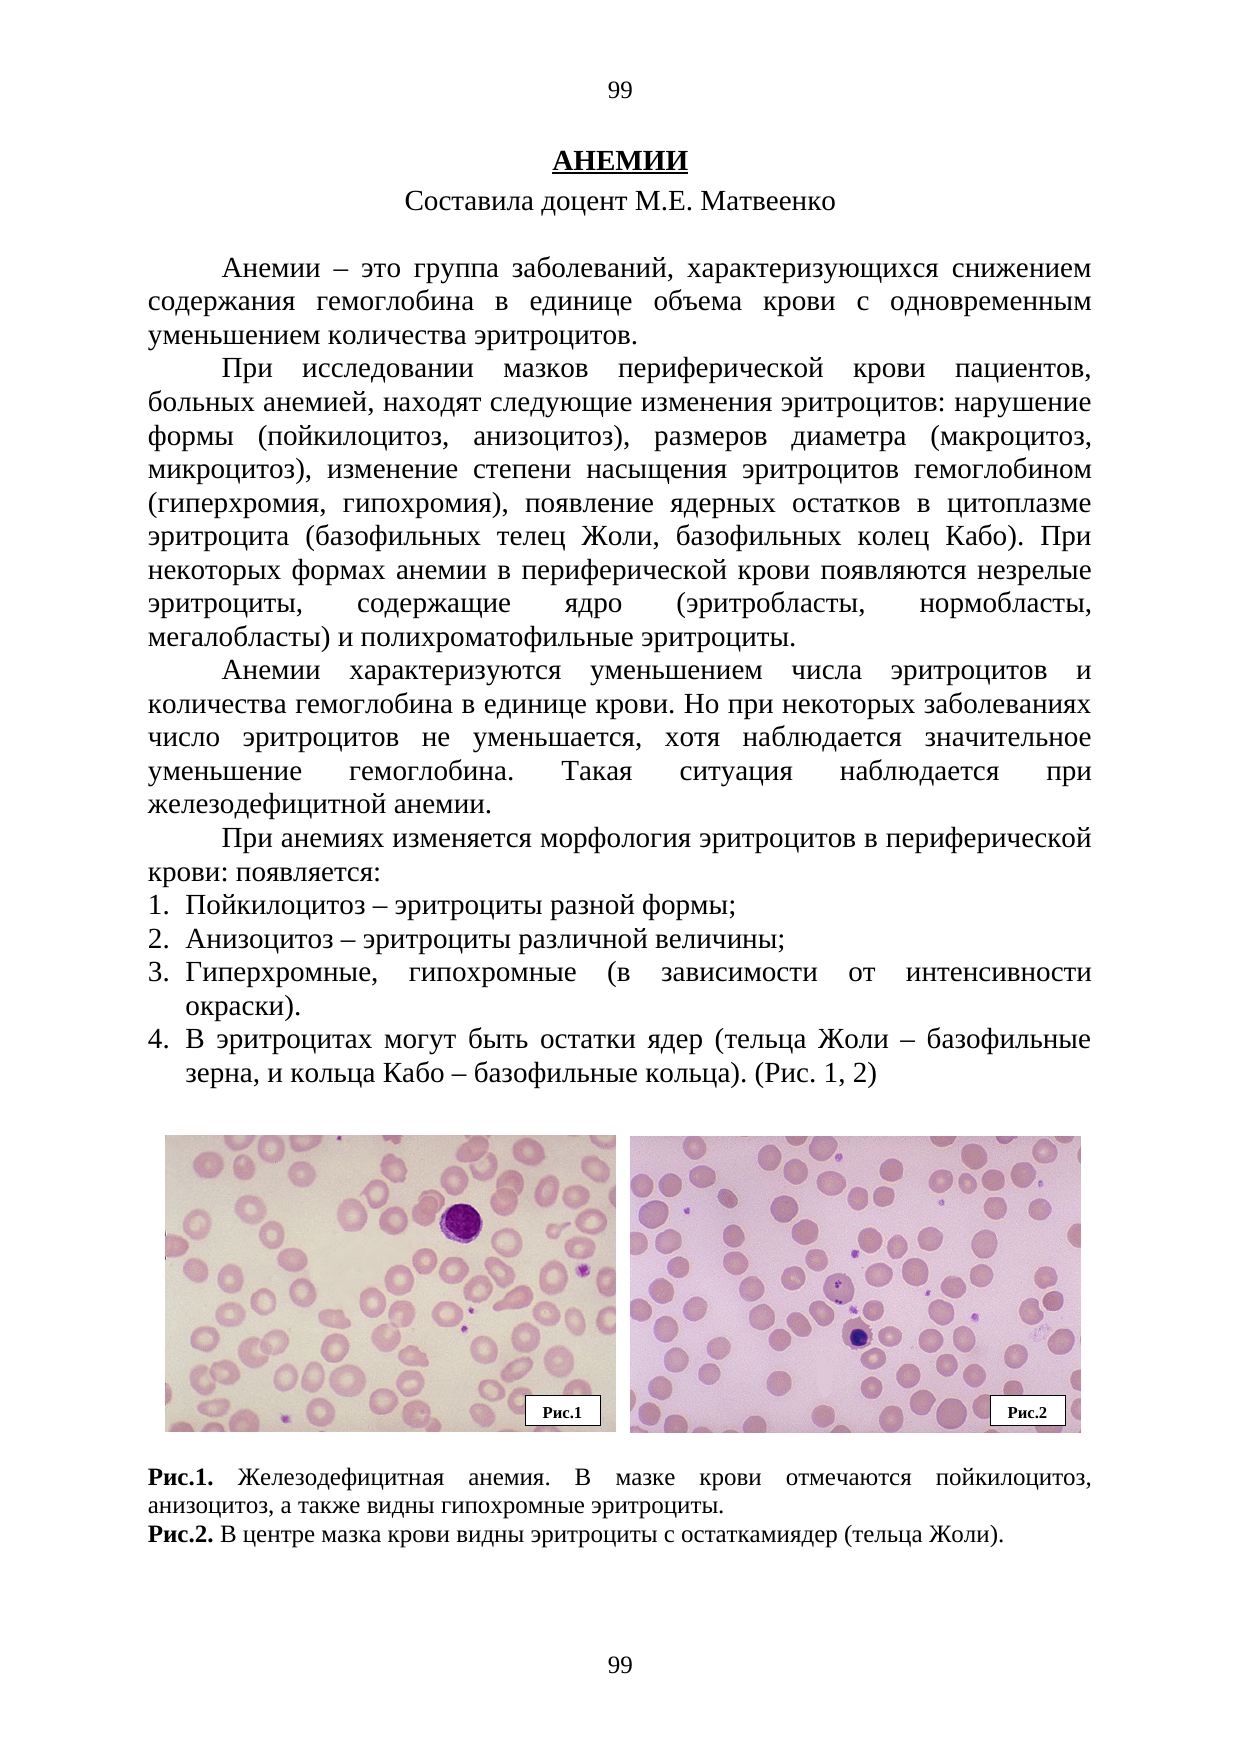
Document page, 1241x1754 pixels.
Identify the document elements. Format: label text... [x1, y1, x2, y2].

text Рис.2. В центре мазка крови видны эритроциты с остаткамиядер (тельца Жоли). [148, 1519, 1092, 1548]
text При анемиях изменяется морфология эритроцитов в периферической крови: появляется: [148, 820, 1092, 887]
subtitle Анемии [148, 143, 1092, 177]
list Пойкилоцитоз – эритроциты разной формы; [148, 887, 1092, 921]
text Анемии – это группа заболеваний, характеризующихся снижением содержания гемоглобина в единице объема крови с одновременным уменьшением количества эритроцитов. [148, 250, 1092, 351]
list В эритроцитах могут быть остатки ядер (тельца Жоли – базофильные зерна, и кольца Кабо – базофильные кольца). (Рис. 1, 2) [148, 1021, 1092, 1088]
picture [165, 1135, 616, 1432]
text Анемии характеризуются уменьшением числа эритроцитов и количества гемоглобина в единице крови. Но при некоторых заболеваниях число эритроцитов не уменьшается, хотя наблюдается значительное уменьшение гемоглобина. Такая ситуация наблюдается при железодефицитной анемии. [148, 652, 1092, 820]
text Рис.1. Железодефицитная анемия. В мазке крови отмечаются пойкилоцитоз, анизоцитоз, а также видны гипохромные эритроциты. [148, 1462, 1092, 1519]
text При исследовании мазков периферической крови пациентов, больных анемией, находят следующие изменения эритроцитов: нарушение формы (пойкилоцитоз, анизоцитоз), размеров диаметра (макроцитоз, микроцитоз), изменение степени насыщения эритроцитов гемоглобином (гиперхромия, гипохромия), появление ядерных остатков в цитоплазме эритроцита (базофильных телец Жоли, базофильных колец Кабо). При некоторых формах анемии в периферической крови появляются незрелые эритроциты, содержащие ядро (эритробласты, нормобласты, мегалобласты) и полихроматофильные эритроциты. [148, 351, 1092, 652]
picture [630, 1136, 1081, 1433]
list Анизоцитоз – эритроциты различной величины; [148, 921, 1092, 954]
title Составила доцент М.Е. Матвеенко [148, 183, 1092, 216]
list Гиперхромные, гипохромные (в зависимости от интенсивности окраски). [148, 954, 1092, 1021]
